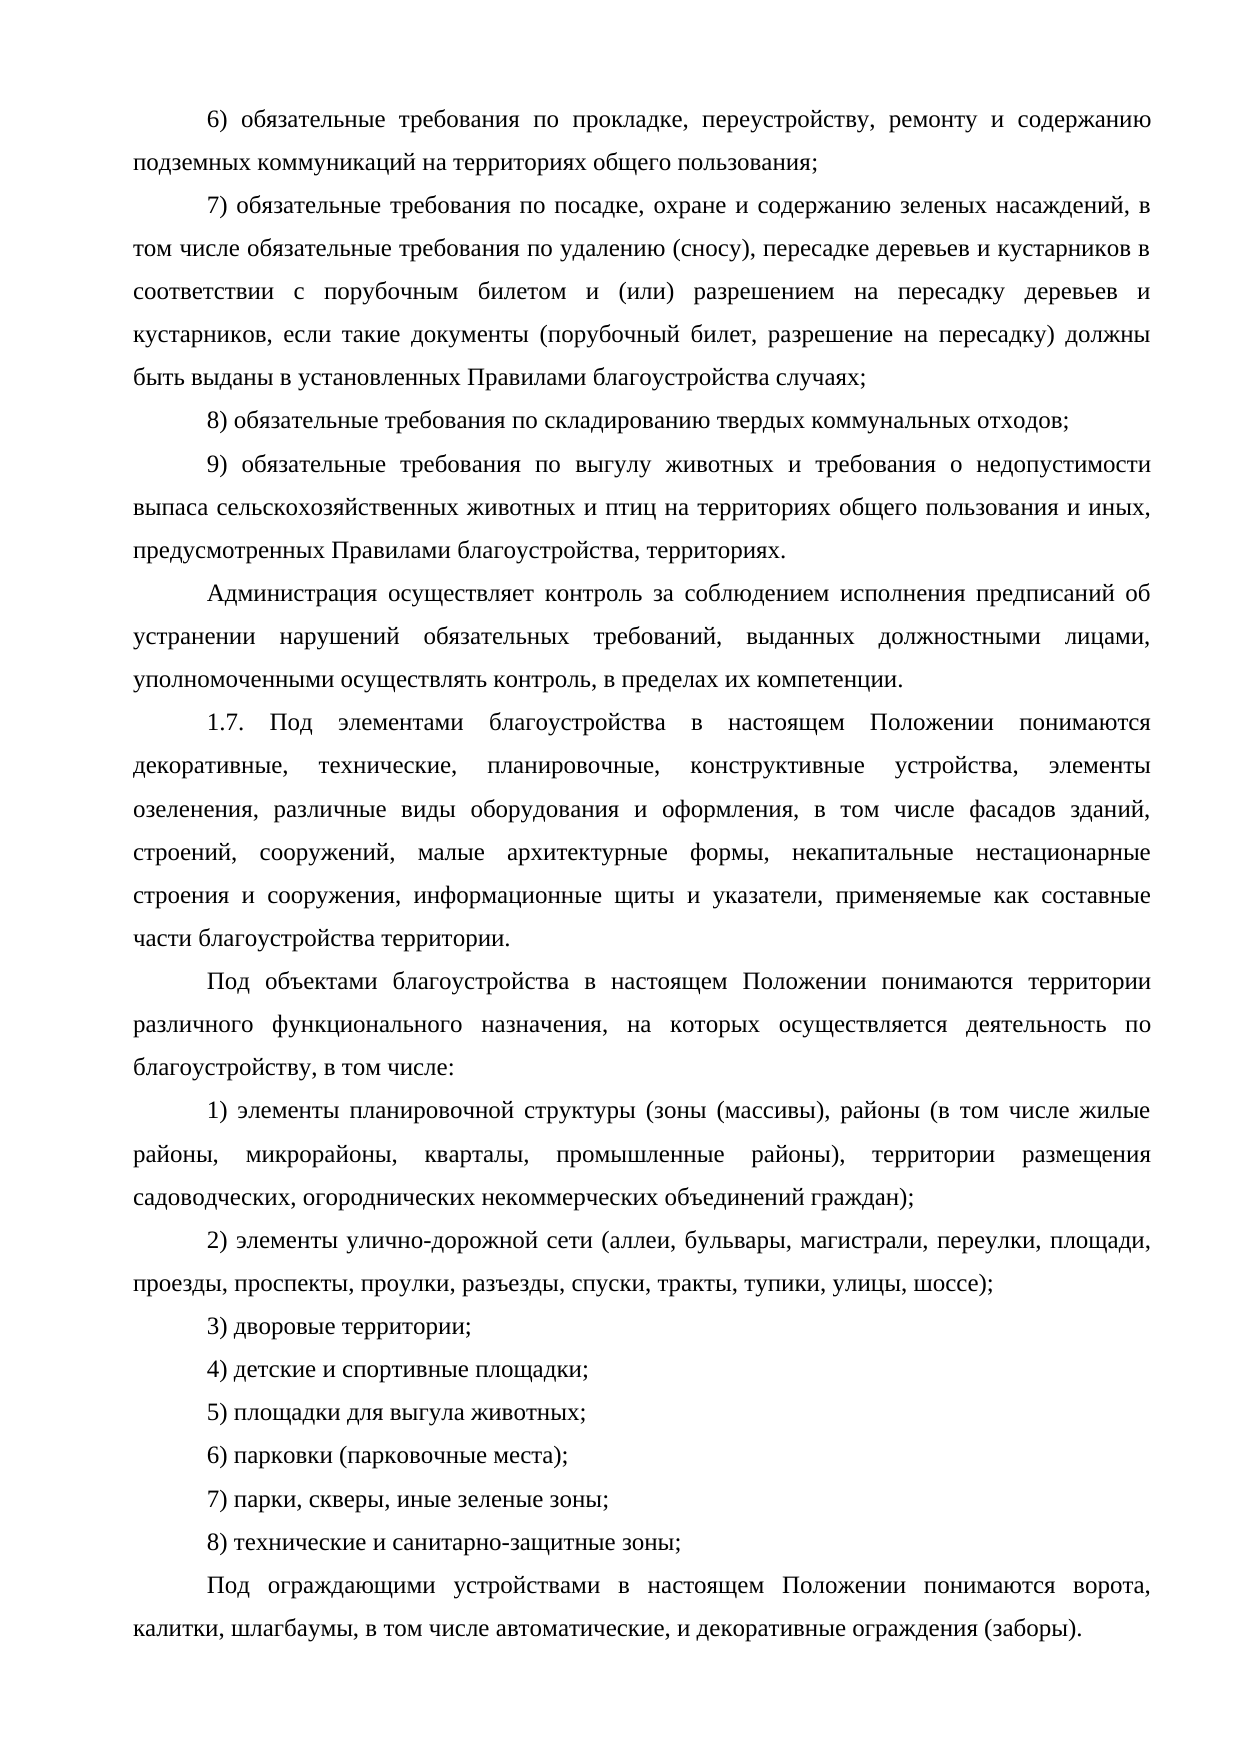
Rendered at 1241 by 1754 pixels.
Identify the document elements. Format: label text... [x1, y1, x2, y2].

text 4) детские и спортивные площадки; [133, 1354, 1152, 1383]
text Под объектами благоустройства в настоящем Положении понимаются территории различного функционального назначения, на которых осуществляется деятельность по благоустройству, в том числе: [133, 966, 1152, 1081]
text 6) обязательные требования по прокладке, переустройству, ремонту и содержанию подземных коммуникаций на территориях общего пользования; [133, 104, 1152, 176]
text 7) парки, скверы, иные зеленые зоны; [133, 1484, 1152, 1512]
text 6) парковки (парковочные места); [133, 1441, 1152, 1469]
text 8) обязательные требования по складированию твердых коммунальных отходов; [133, 406, 1152, 434]
text 1) элементы планировочной структуры (зоны (массивы), районы (в том числе жилые районы, микрорайоны, кварталы, промышленные районы), территории размещения садоводческих, огороднических некоммерческих объединений граждан); [133, 1096, 1152, 1211]
text 1.7. Под элементами благоустройства в настоящем Положении понимаются декоративные, технические, планировочные, конструктивные устройства, элементы озеленения, различные виды оборудования и оформления, в том числе фасадов зданий, строений, сооружений, малые архитектурные формы, некапитальные нестационарные строения и сооружения, информационные щиты и указатели, применяемые как составные части благоустройства территории. [133, 707, 1152, 952]
text 8) технические и санитарно-защитные зоны; [133, 1527, 1152, 1556]
text 7) обязательные требования по посадке, охране и содержанию зеленых насаждений, в том числе обязательные требования по удалению (сносу), пересадке деревьев и кустарников в соответствии с порубочным билетом и (или) разрешением на пересадку деревьев и кустарников, если такие документы (порубочный билет, разрешение на пересадку) должны быть выданы в установленных Правилами благоустройства случаях; [133, 190, 1152, 391]
text 2) элементы улично-дорожной сети (аллеи, бульвары, магистрали, переулки, площади, проезды, проспекты, проулки, разъезды, спуски, тракты, тупики, улицы, шоссе); [133, 1225, 1152, 1297]
text 9) обязательные требования по выгулу животных и требования о недопустимости выпаса сельскохозяйственных животных и птиц на территориях общего пользования и иных, предусмотренных Правилами благоустройства, территориях. [133, 449, 1152, 564]
text 5) площадки для выгула животных; [133, 1397, 1152, 1426]
text Администрация осуществляет контроль за соблюдением исполнения предписаний об устранении нарушений обязательных требований, выданных должностными лицами, уполномоченными осуществлять контроль, в пределах их компетенции. [133, 578, 1152, 693]
text Под ограждающими устройствами в настоящем Положении понимаются ворота, калитки, шлагбаумы, в том числе автоматические, и декоративные ограждения (заборы). [133, 1570, 1152, 1642]
text 3) дворовые территории; [133, 1311, 1152, 1340]
